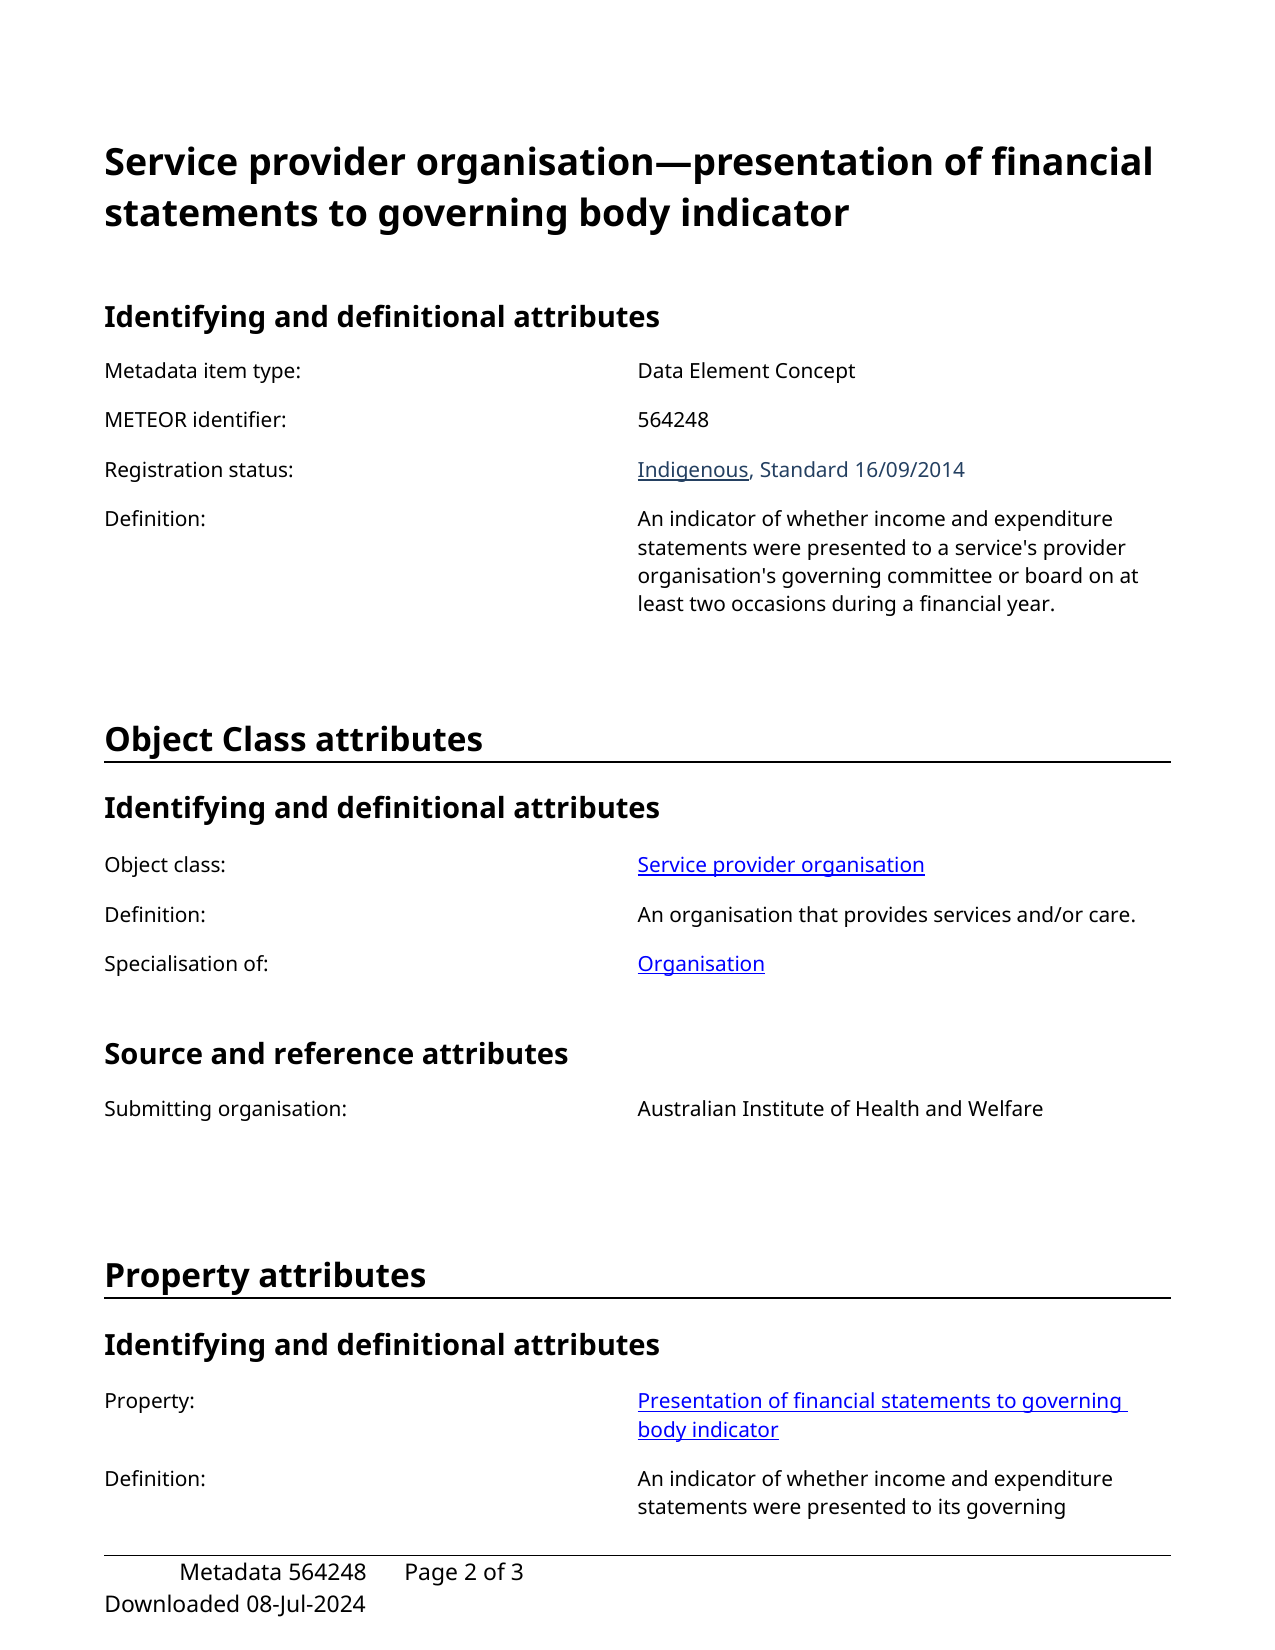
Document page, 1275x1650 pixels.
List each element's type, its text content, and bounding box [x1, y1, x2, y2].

table_cell An indicator of whether income and expenditure statements were presented to a service's provider organisation's governing committee or board on at least two occasions during a financial year. [626, 494, 1159, 628]
subtitle Service provider organisation—presentation of financial statements to governing body indicator [104, 135, 1171, 237]
table_header Object class: [93, 840, 626, 889]
table_cell Metadata item type: [93, 346, 626, 395]
subtitle Identifying and definitional attributes [104, 1324, 1171, 1363]
table_cell Definition: [93, 1454, 626, 1531]
subtitle Object Class attributes [104, 716, 1171, 761]
table_header Presentation of financial statements to governing body indicator [626, 1376, 1159, 1454]
table_cell 564248 [626, 395, 1159, 444]
table_cell Source and reference attributes [93, 988, 1159, 1084]
subtitle Property attributes [104, 1252, 1171, 1297]
table_cell Organisation [626, 939, 1159, 988]
table_cell Submitting organisation: [93, 1084, 626, 1164]
table_header Identifying and definitional attributes [93, 250, 1159, 346]
table_cell Registration status: [93, 445, 626, 494]
table_cell Australian Institute of Health and Welfare [626, 1084, 1159, 1164]
table_cell METEOR identifier: [93, 395, 626, 444]
table_cell Indigenous, Standard 16/09/2014 [626, 445, 1159, 494]
table_cell Definition: [93, 889, 626, 938]
table_header Service provider organisation [626, 840, 1159, 889]
table_cell An organisation that provides services and/or care. [626, 889, 1159, 938]
table_cell Data Element Concept [626, 346, 1159, 395]
table_header Property: [93, 1376, 626, 1454]
table_cell Definition: [93, 494, 626, 628]
table_cell Specialisation of: [93, 939, 626, 988]
subtitle Identifying and definitional attributes [104, 788, 1171, 827]
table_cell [626, 1454, 1159, 1531]
